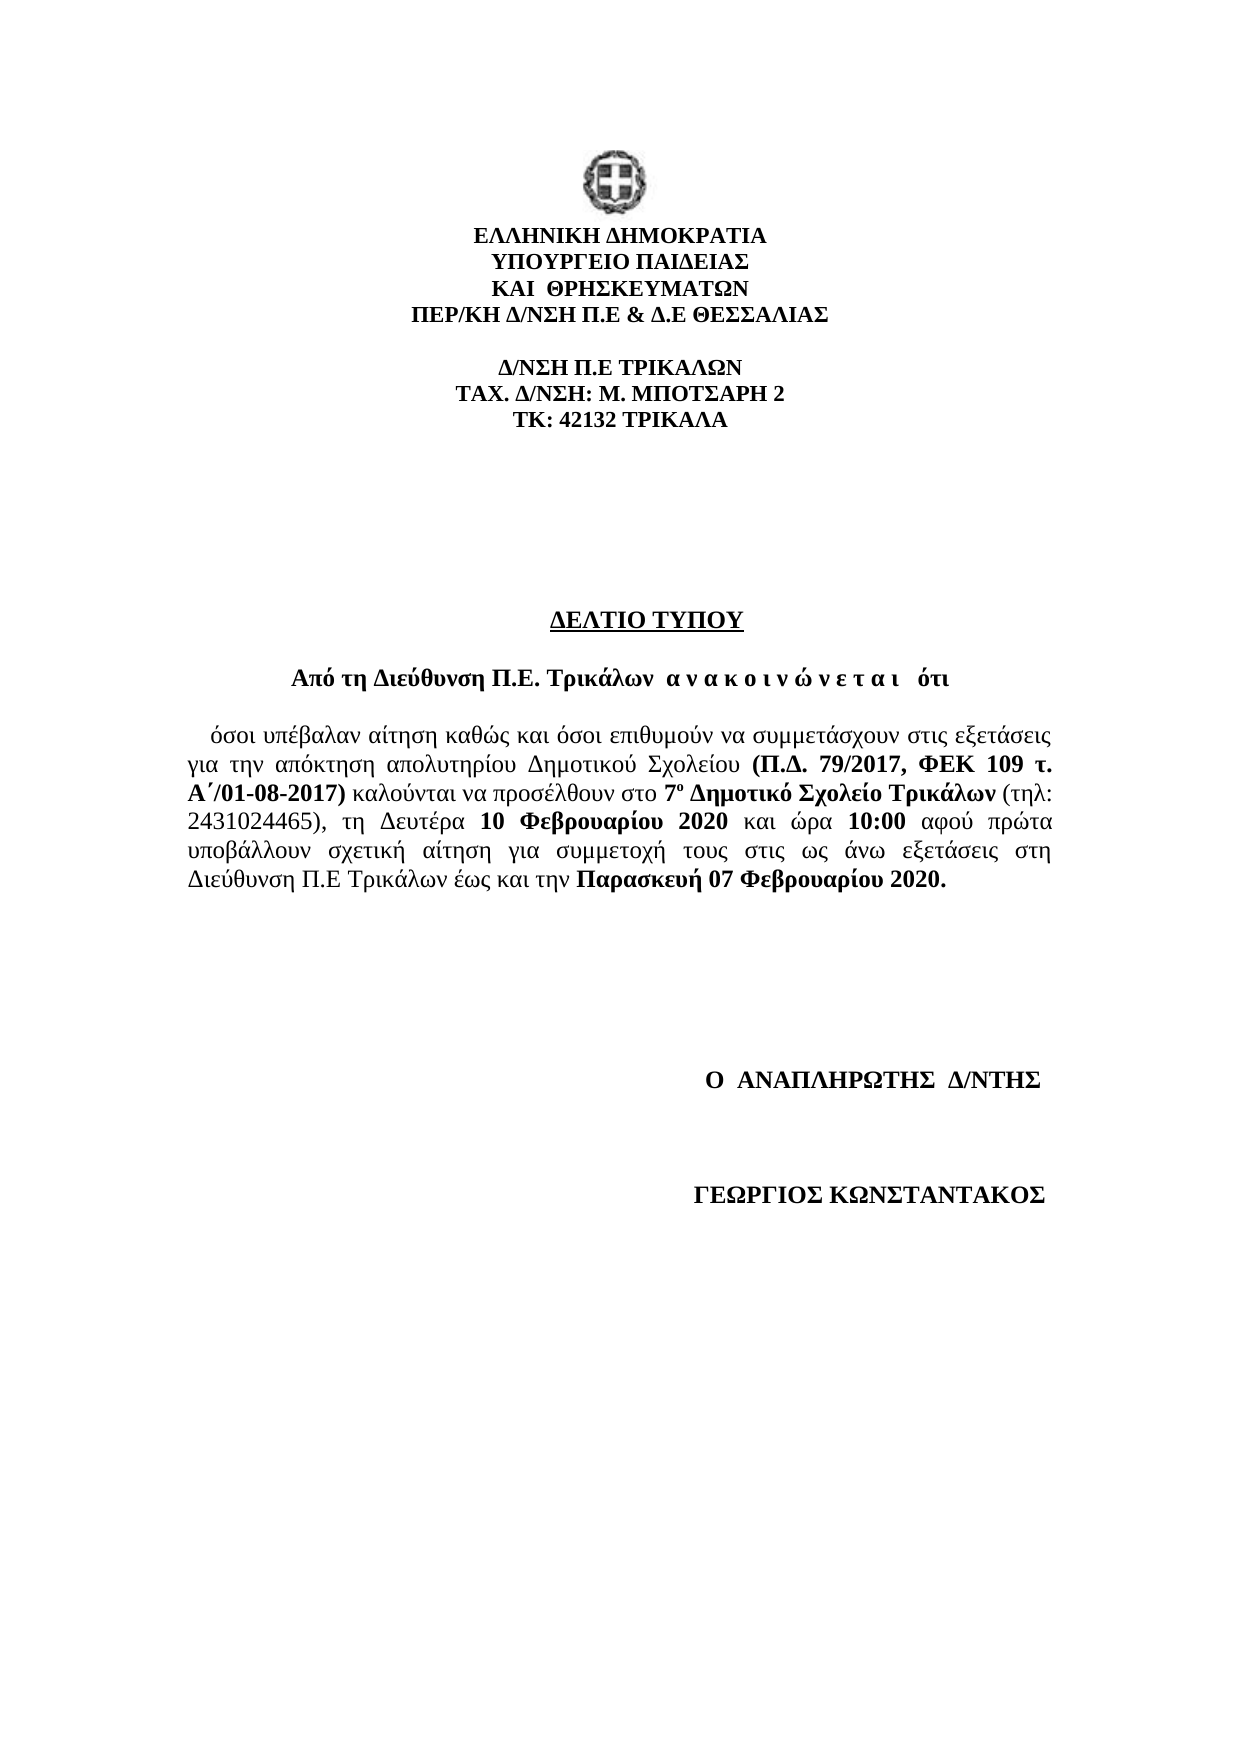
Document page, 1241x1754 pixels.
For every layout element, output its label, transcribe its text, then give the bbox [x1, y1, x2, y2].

text όσοι υπέβαλαν αίτηση καθώς και όσοι επιθυμούν να συμμετάσχουν στις εξετάσεις για την απόκτηση απολυτηρίου Δημοτικού Σχολείου (Π.Δ. 79/2017, ΦΕΚ 109 τ. Α΄/01-08-2017) καλούνται να προσέλθουν στο 7ο Δημoτικό Σχολείο Τρικάλων (τηλ: 2431024465), τη Δευτέρα 10 Φεβρουαρίου 2020 και ώρα 10:00 αφού πρώτα υποβάλλουν σχετική αίτηση για συμμετοχή τους στις ως άνω εξετάσεις στη Διεύθυνση Π.Ε Τρικάλων έως και την Παρασκευή 07 Φεβρουαρίου 2020. [187, 720, 1053, 893]
text ΚΑΙ ΘΡΗΣΚΕΥΜΑΤΩΝ [187, 274, 1053, 301]
text ΕΛΛΗΝΙΚΗ ΔΗΜΟΚΡΑΤΙΑ [187, 222, 1053, 248]
text ΥΠΟΥΡΓΕΙΟ ΠΑΙΔΕΙΑΣ [187, 248, 1053, 274]
text Από τη Διεύθυνση Π.Ε. Τρικάλων α ν α κ ο ι ν ώ ν ε τ α ι ότι [187, 663, 1053, 691]
picture [582, 150, 658, 222]
text ΠΕΡ/ΚΗ Δ/ΝΣΗ Π.Ε & Δ.Ε ΘΕΣΣΑΛΙΑΣ [187, 301, 1053, 327]
text ΓΕΩΡΓΙΟΣ ΚΩΝΣΤΑΝΤΑΚΟΣ [187, 1180, 1053, 1209]
text ΤΚ: 42132 ΤΡΙΚΑΛΑ [187, 406, 1053, 433]
text Δ/ΝΣΗ Π.Ε ΤΡΙΚΑΛΩΝ [187, 354, 1053, 380]
text ΔΕΛΤΙΟ ΤΥΠΟΥ [187, 605, 1053, 634]
text ΤΑΧ. Δ/ΝΣΗ: Μ. ΜΠΟΤΣΑΡΗ 2 [187, 380, 1053, 406]
text Ο ΑΝΑΠΛΗΡΩΤΗΣ Δ/ΝΤΗΣ [187, 1065, 1053, 1094]
